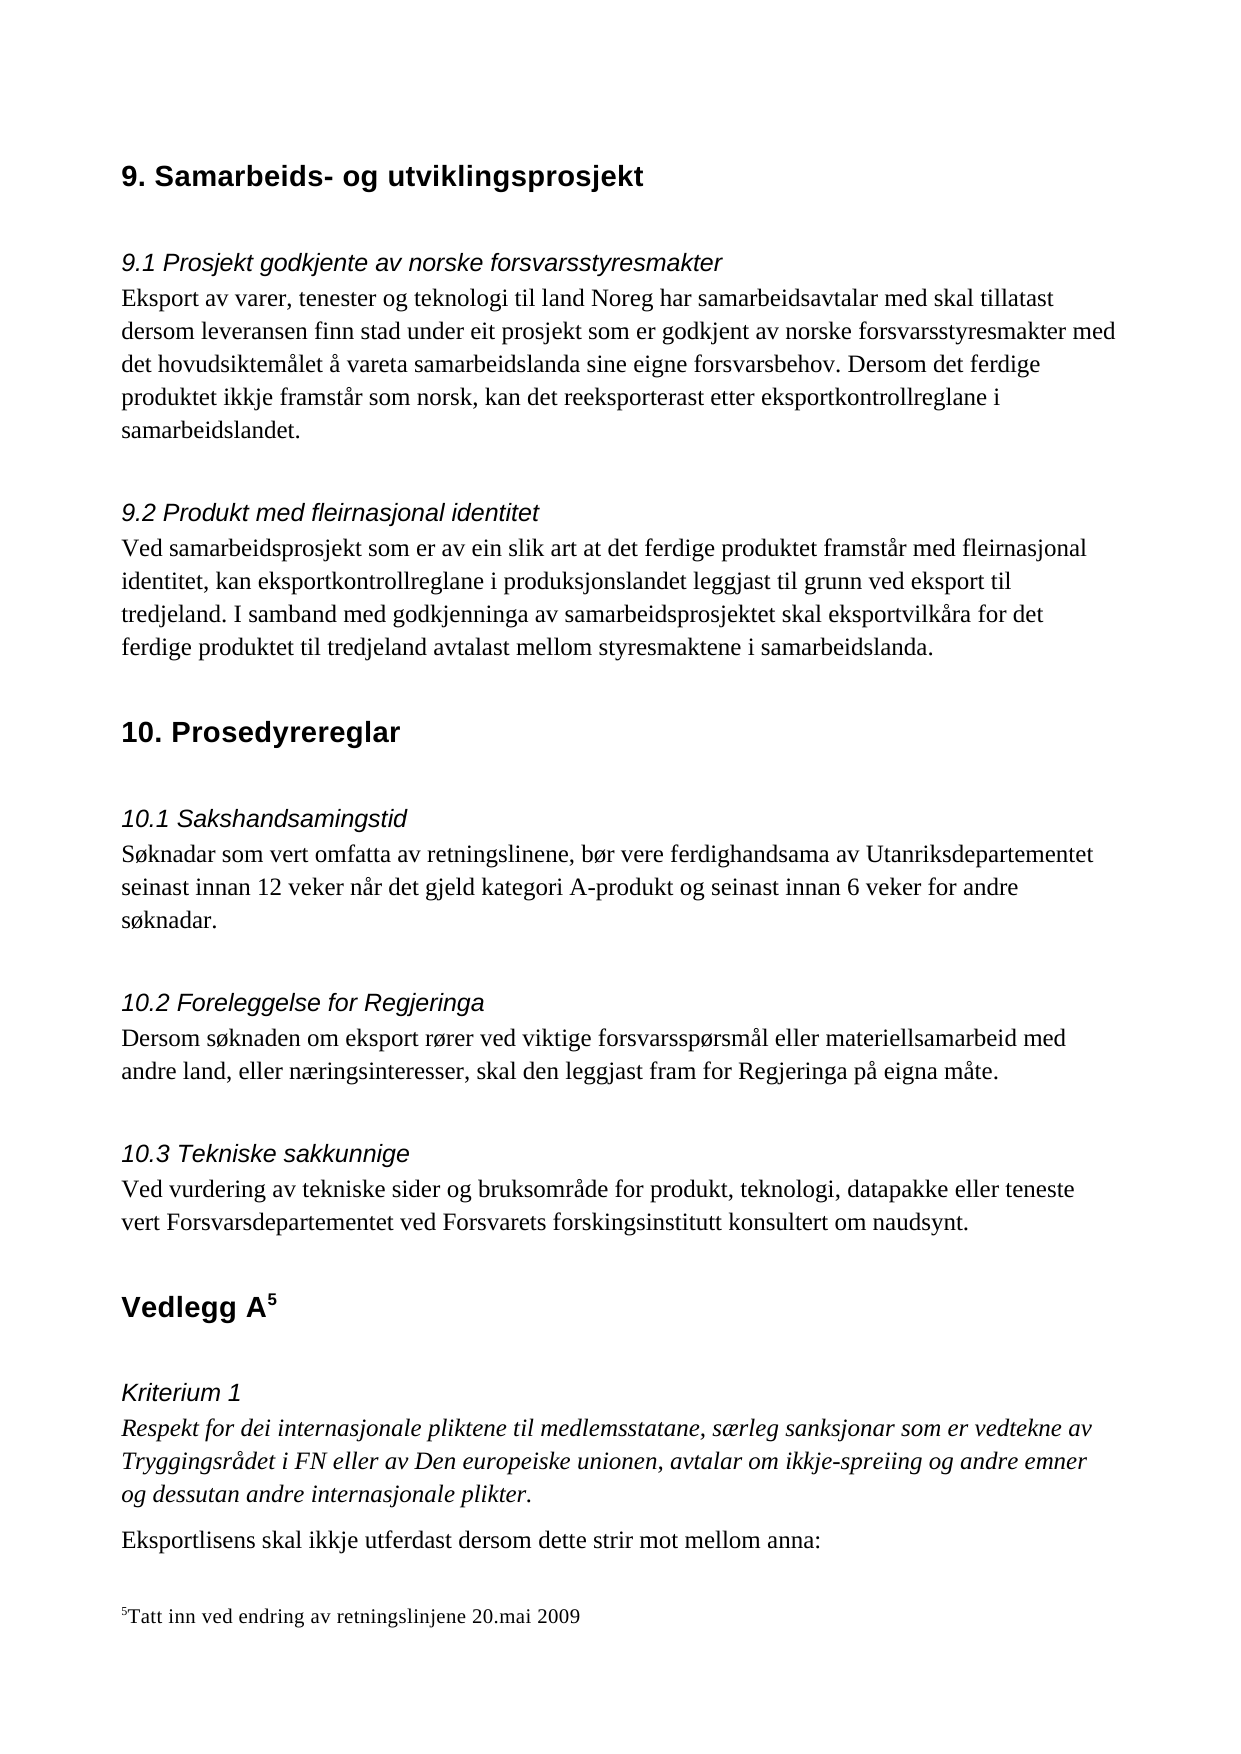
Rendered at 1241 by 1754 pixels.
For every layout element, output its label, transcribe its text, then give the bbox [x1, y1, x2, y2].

text Kriterium 1 [121, 1378, 1119, 1407]
text 10.1 Sakshandsamingstid [121, 804, 1119, 832]
text 9.1 Prosjekt godkjente av norske forsvarsstyresmakter [121, 248, 1119, 277]
text 10.2 Foreleggelse for Regjeringa [121, 988, 1119, 1017]
text Eksport av varer, tenester og teknologi til land Noreg har samarbeidsavtalar med skal tillatast dersom leveransen finn stad under eit prosjekt som er godkjent av norske forsvarsstyresmakter med det hovudsiktemålet å vareta samarbeidslanda sine eigne forsvarsbehov. Dersom det ferdige produktet ikkje framstår som norsk, kan det reeksporterast etter eksportkontrollreglane i samarbeidslandet. [121, 283, 1119, 444]
text 10.3 Tekniske sakkunnige [121, 1139, 1119, 1168]
text Respekt for dei internasjonale pliktene til medlemsstatane, særleg sanksjonar som er vedtekne av Tryggingsrådet i FN eller av Den europeiske unionen, avtalar om ikkje-spreiing og andre emner og dessutan andre internasjonale plikter. [121, 1413, 1119, 1508]
text Eksportlisens skal ikkje utferdast dersom dette strir mot mellom anna: [121, 1525, 1119, 1554]
text 9.2 Produkt med fleirnasjonal identitet [121, 498, 1119, 527]
text Søknadar som vert omfatta av retningslinene, bør vere ferdighandsama av Utanriksdepartementet seinast innan 12 veker når det gjeld kategori A-produkt og seinast innan 6 veker for andre søknadar. [121, 839, 1119, 933]
text Ved samarbeidsprosjekt som er av ein slik art at det ferdige produktet framstår med fleirnasjonal identitet, kan eksportkontrollreglane i produksjonslandet leggjast til grunn ved eksport til tredjeland. I samband med godkjenninga av samarbeidsprosjektet skal eksportvilkåra for det ferdige produktet til tredjeland avtalast mellom styresmaktene i samarbeidslanda. [121, 533, 1119, 661]
subtitle 10. Prosedyrereglar [121, 715, 1119, 749]
subtitle 9. Samarbeids- og utviklingsprosjekt [121, 159, 1119, 193]
text Ved vurdering av tekniske sider og bruksområde for produkt, teknologi, datapakke eller teneste vert Forsvarsdepartementet ved Forsvarets forskingsinstitutt konsultert om naudsynt. [121, 1174, 1119, 1236]
subtitle Vedlegg A [121, 1290, 1119, 1323]
text Dersom søknaden om eksport rører ved viktige forsvarsspørsmål eller materiellsamarbeid med andre land, eller næringsinteresser, skal den leggjast fram for Regjeringa på eigna måte. [121, 1023, 1119, 1084]
